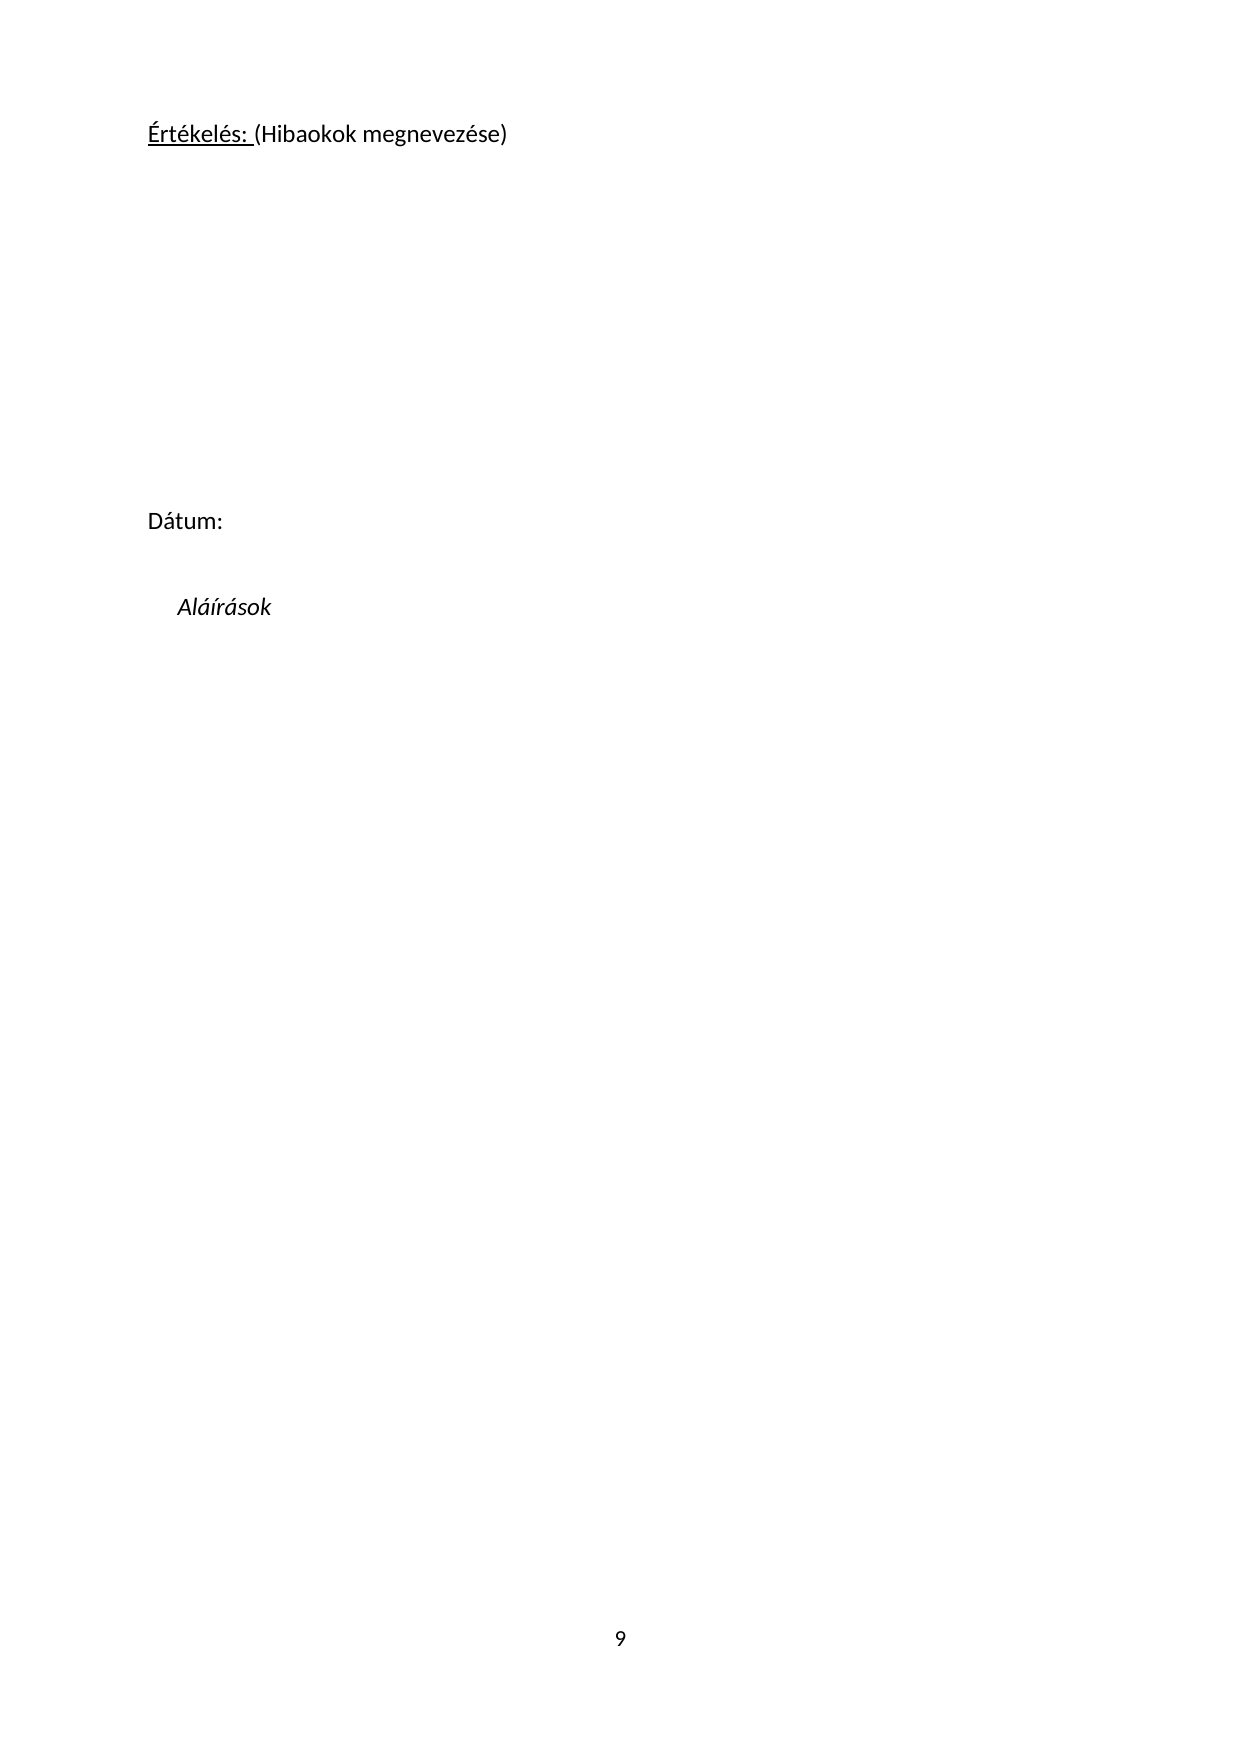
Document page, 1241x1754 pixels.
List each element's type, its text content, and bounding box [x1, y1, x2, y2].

text Értékelés: (Hibaokok megnevezése) [148, 118, 1093, 149]
text Dátum: [148, 505, 1093, 536]
text Aláírások [177, 591, 1093, 622]
